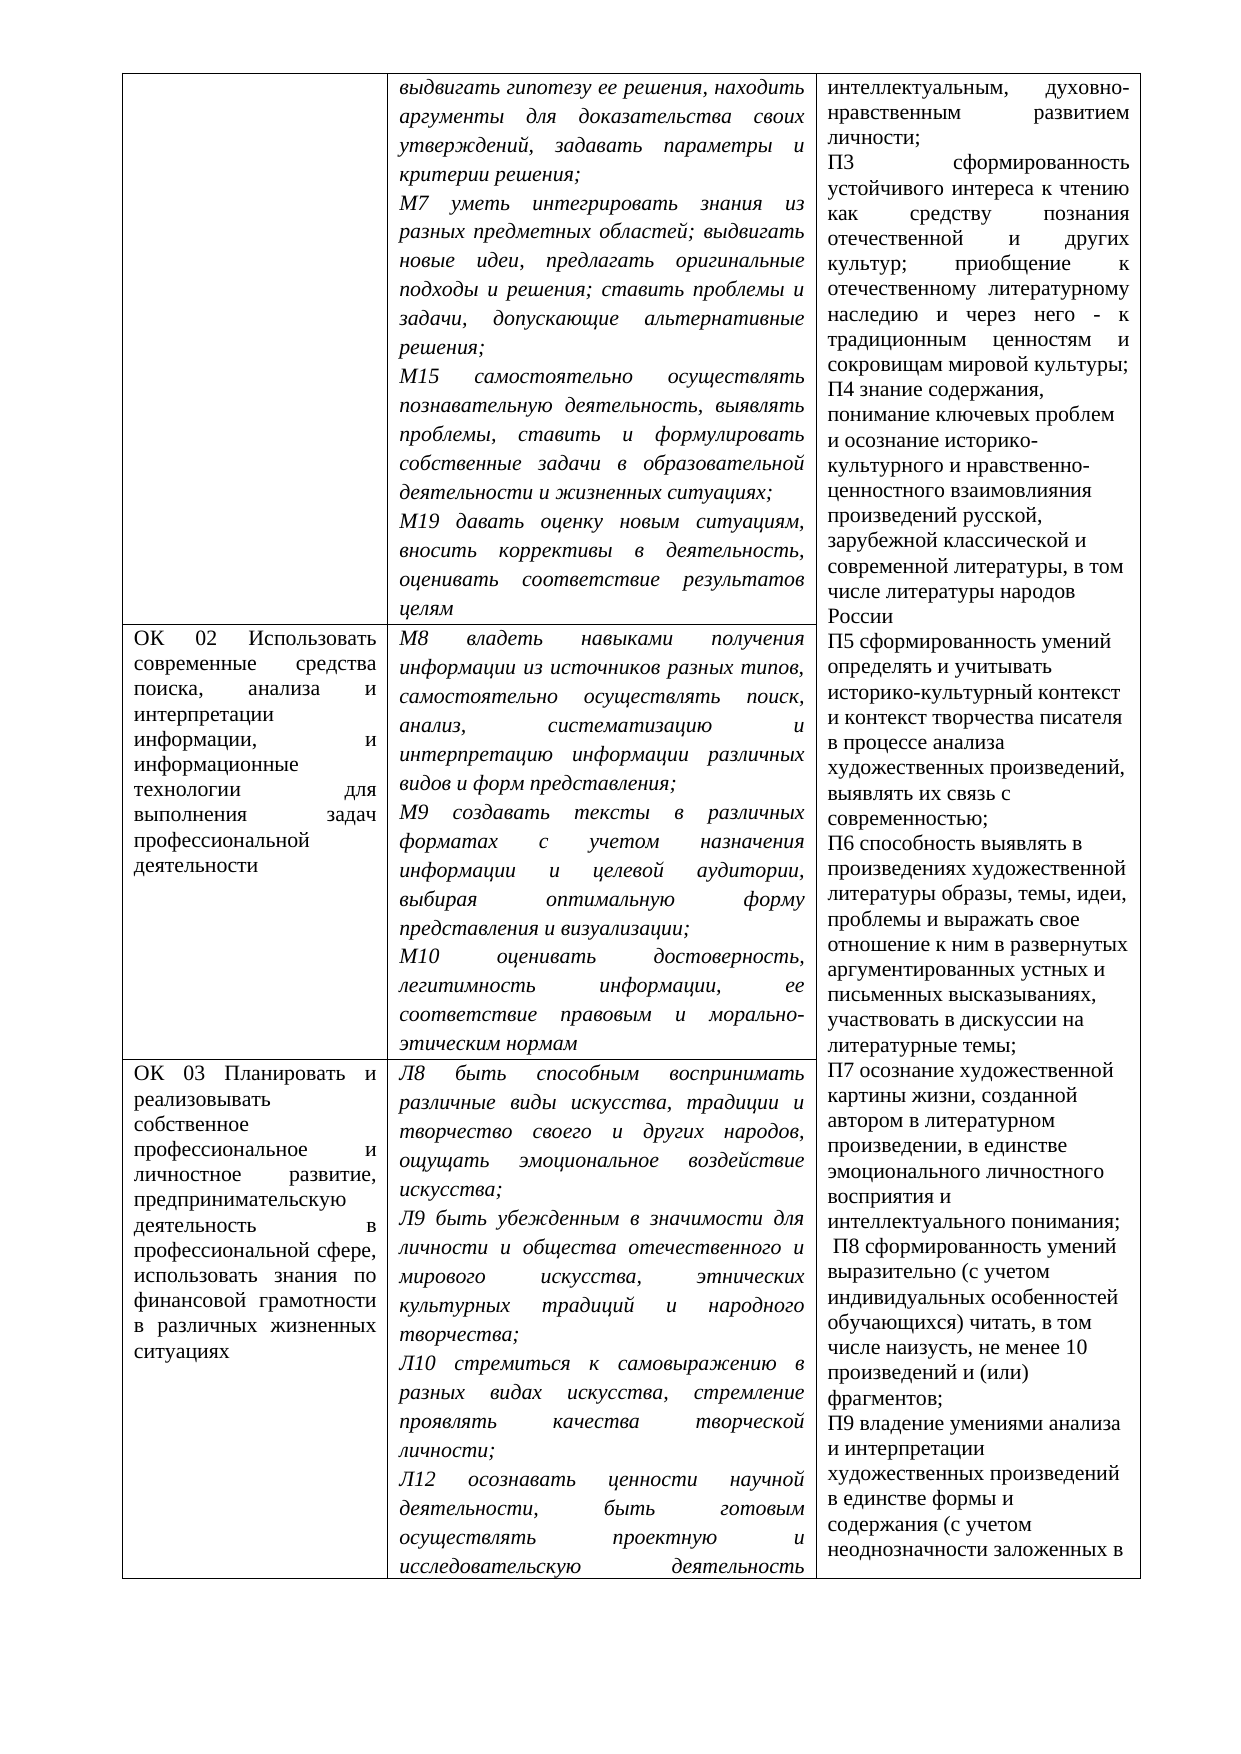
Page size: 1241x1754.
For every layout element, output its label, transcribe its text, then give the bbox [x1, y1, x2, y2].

table_cell ОК 02 Использовать современные средства поиска, анализа и интерпретации информации, и информационные технологии для выполнения задач профессиональной деятельности [123, 625, 387, 1059]
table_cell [388, 74, 816, 624]
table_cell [123, 1060, 387, 1578]
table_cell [817, 74, 1140, 1578]
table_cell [123, 74, 387, 624]
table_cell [388, 1060, 816, 1578]
table_cell М8 владеть навыками получения информации из источников разных типов, самостоятельно осуществлять поиск, анализ, систематизацию и интерпретацию информации различных видов и форм представления; М9 создавать тексты в различных форматах с учетом назначения информации и целевой аудитории, выбирая оптимальную форму представления и визуализации; М10 оценивать достоверность, легитимность информации, ее соответствие правовым и морально-этическим нормам [388, 625, 816, 1059]
